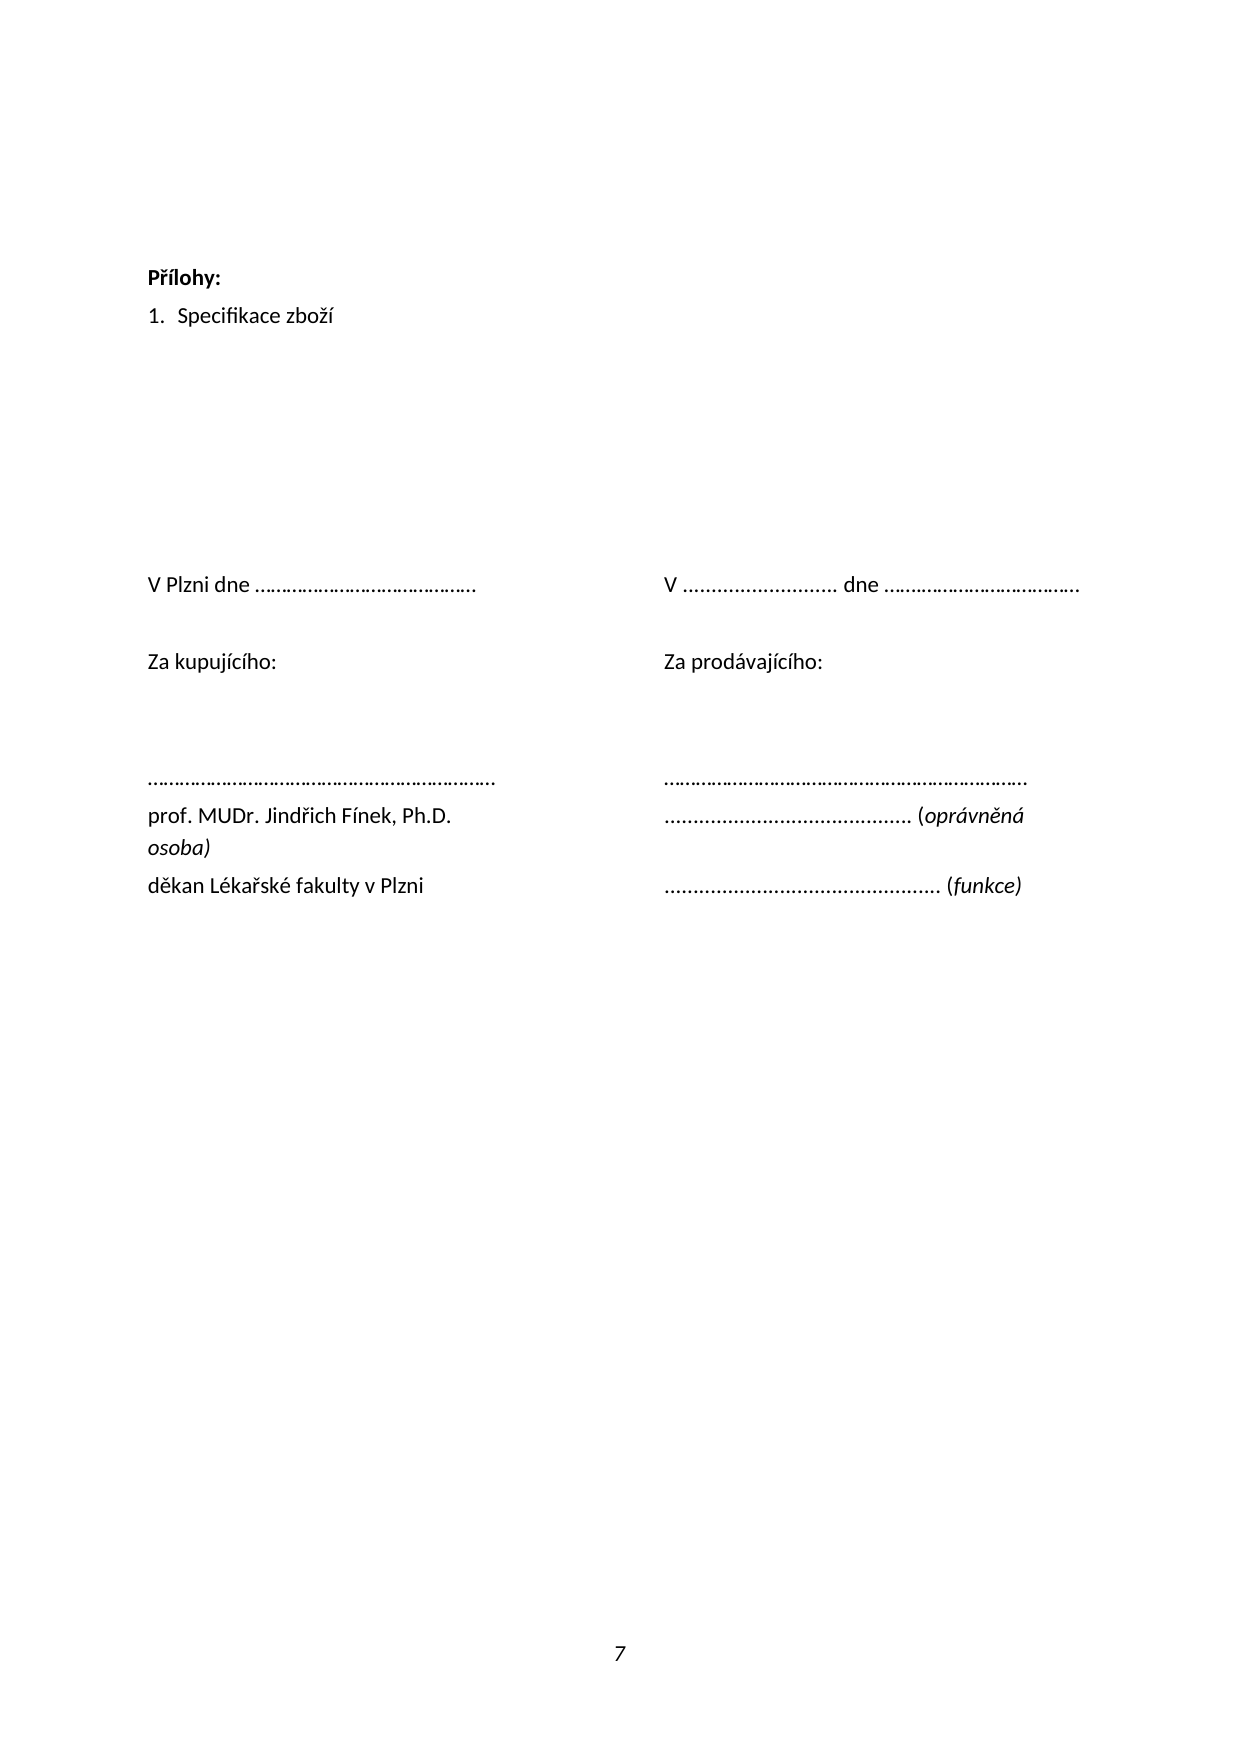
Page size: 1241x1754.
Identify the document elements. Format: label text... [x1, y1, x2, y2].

text V Plzni dne …………………………………… V ........................... dne …….………………………… [148, 570, 1093, 598]
text Přílohy: [148, 263, 1093, 291]
text Za kupujícího: Za prodávajícího: [148, 647, 1093, 675]
text 1. Specifikace zboží [148, 301, 1093, 329]
text prof. MUDr. Jindřich Fínek, Ph.D. ........................................... (oprávněná osoba) [148, 801, 1093, 861]
text ………………………………………………………… …………………………………………………………… [148, 763, 1093, 791]
text děkan Lékařské fakulty v Plzni ................................................ (funkce) [148, 872, 1093, 900]
